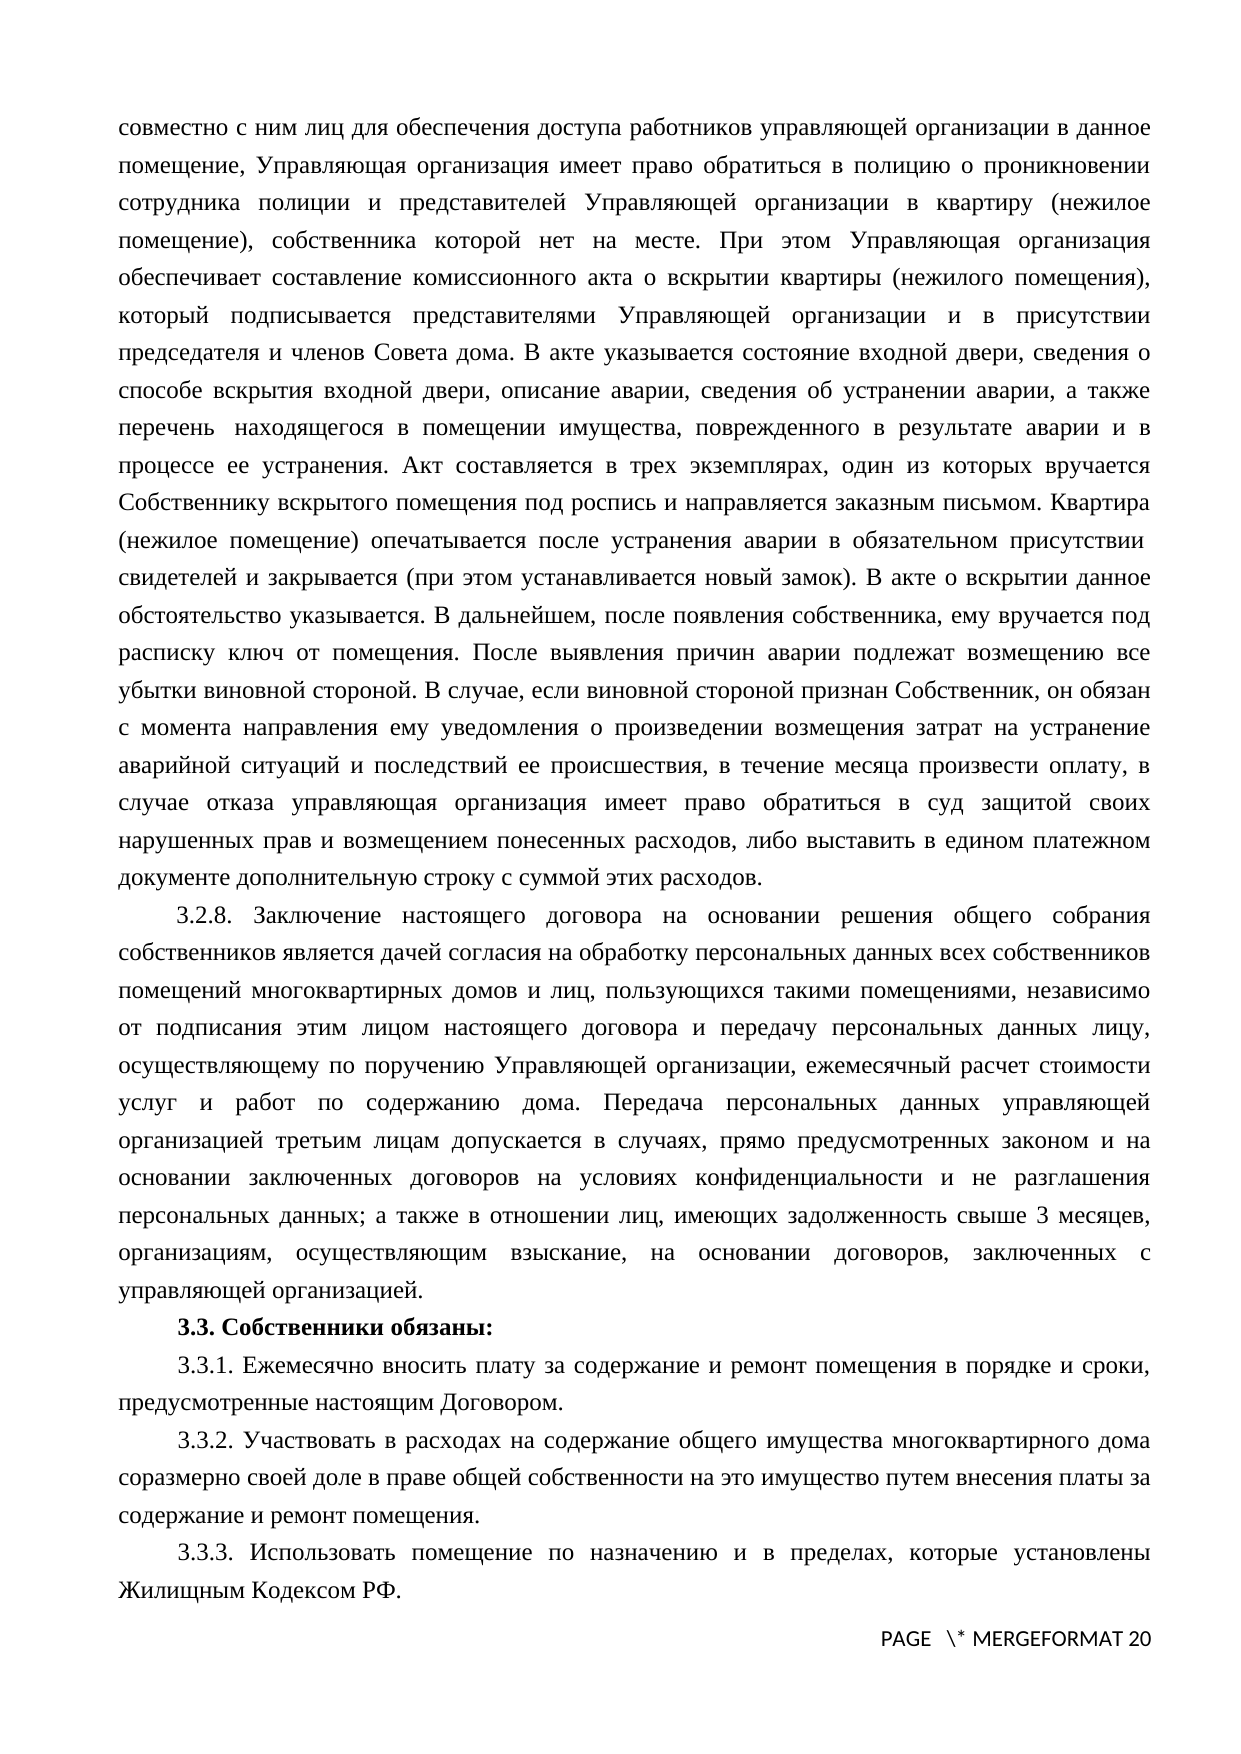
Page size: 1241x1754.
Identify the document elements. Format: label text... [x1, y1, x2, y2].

text 3.3.2. Участвовать в расходах на содержание общего имущества многоквартирного дома соразмерно своей доле в праве общей собственности на это имущество путем внесения платы за содержание и ремонт помещения. [118, 1416, 1152, 1528]
text 3.3. Собственники обязаны: [177, 1303, 1152, 1341]
text 3.2.8. Заключение настоящего договора на основании решения общего собрания собственников является дачей согласия на обработку персональных данных всех собственников помещений многоквартирных домов и лиц, пользующихся такими помещениями, независимо от подписания этим лицом настоящего договора и передачу персональных данных лицу, осуществляющему по поручению Управляющей организации, ежемесячный расчет стоимости услуг и работ по содержанию дома. Передача персональных данных управляющей организацией третьим лицам допускается в случаях, прямо предусмотренных законом и на основании заключенных договоров на условиях конфиденциальности и не разглашения персональных данных; а также в отношении лиц, имеющих задолженность свыше 3 месяцев, организациям, осуществляющим взыскание, на основании договоров, заключенных с управляющей организацией. [118, 891, 1152, 1303]
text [118, 103, 1152, 891]
text 3.3.3. Использовать помещение по назначению и в пределах, которые установлены Жилищным Кодексом РФ. [118, 1528, 1152, 1603]
text 3.3.1. Ежемесячно вносить плату за содержание и ремонт помещения в порядке и сроки, предусмотренные настоящим Договором. [118, 1341, 1152, 1416]
